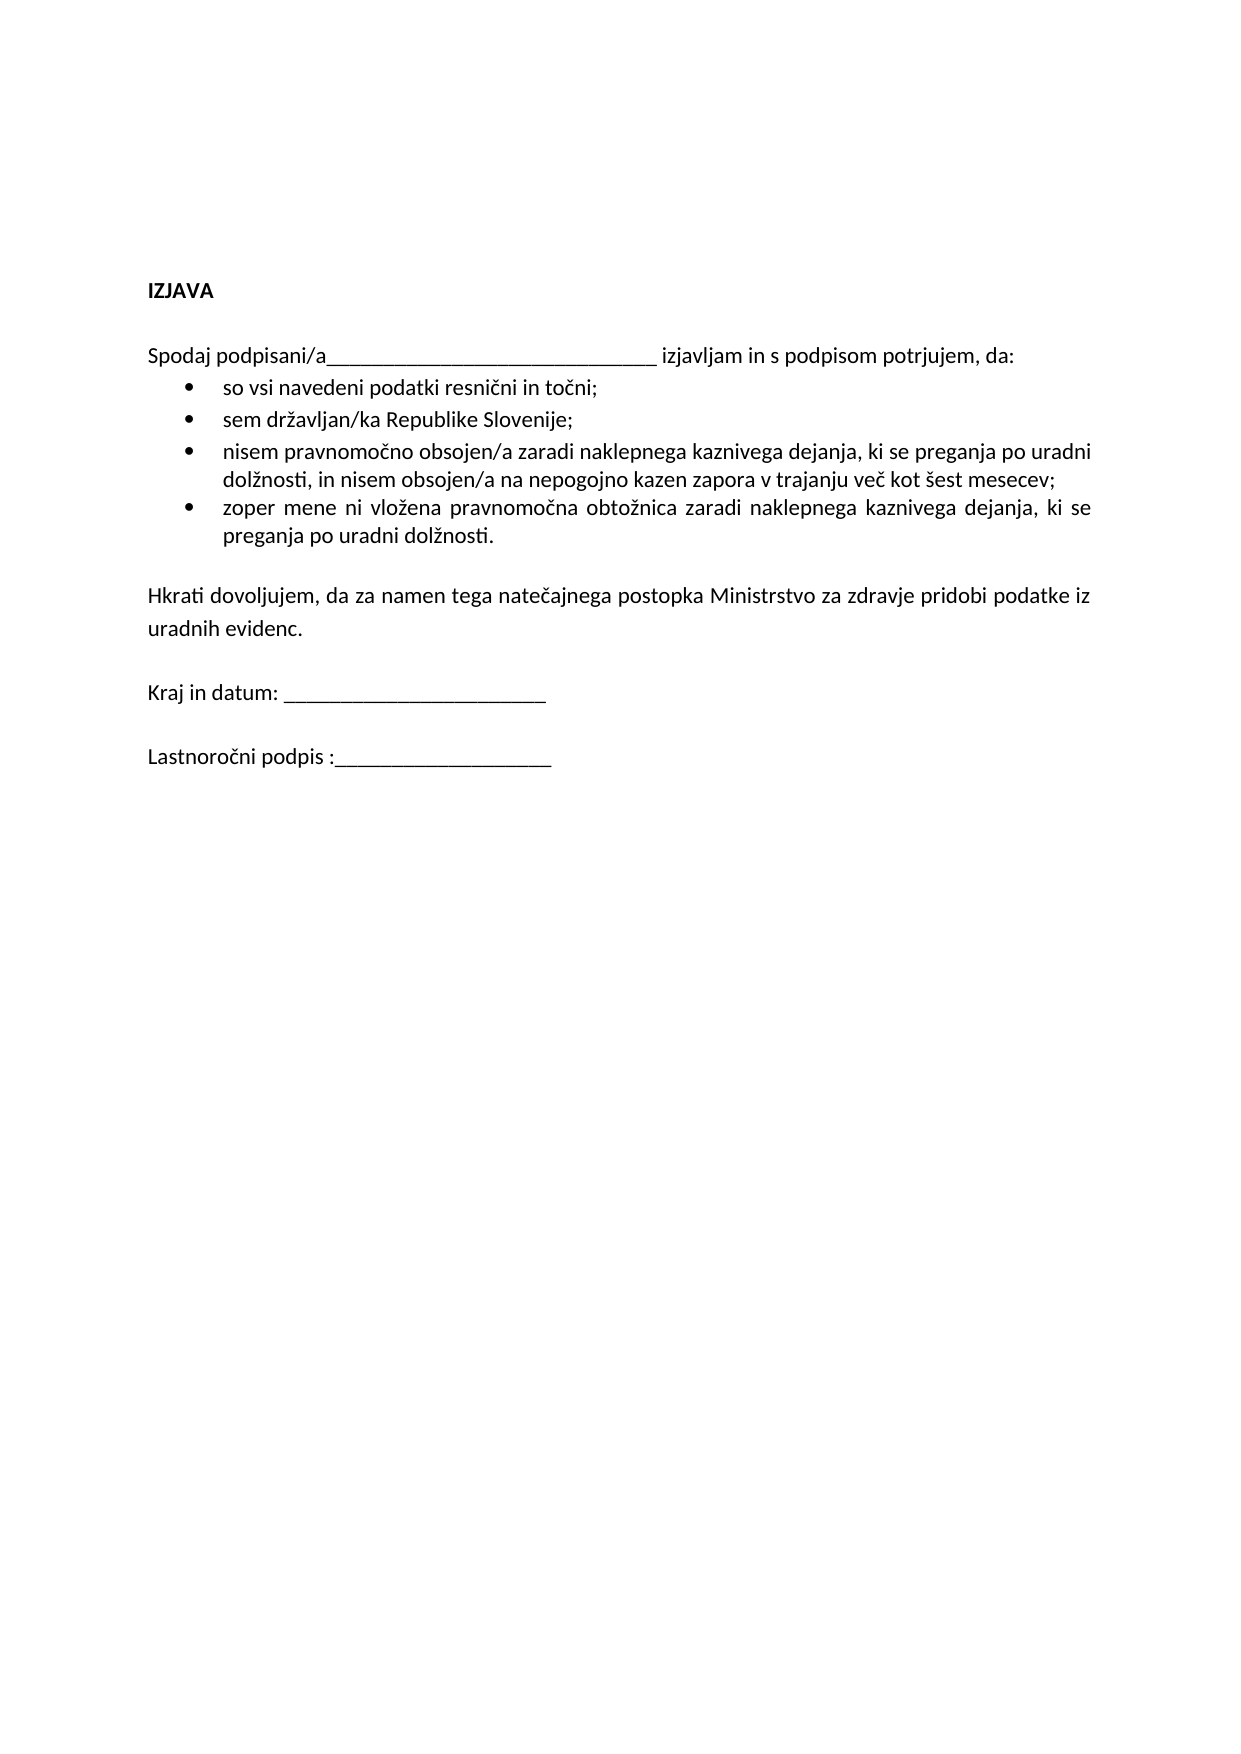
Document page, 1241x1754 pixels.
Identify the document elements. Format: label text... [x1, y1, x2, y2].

text Lastnoročni podpis :___________________ [148, 742, 1093, 771]
text IZJAVA [148, 276, 1093, 304]
list zoper mene ni vložena pravnomočna obtožnica zaradi naklepnega kaznivega dejanja, ki se preganja po uradni dolžnosti. [185, 493, 1093, 549]
text Hkrati dovoljujem, da za namen tega natečajnega postopka Ministrstvo za zdravje pridobi podatke iz uradnih evidenc. [148, 582, 1093, 642]
text Kraj in datum: _______________________ [148, 678, 1093, 706]
list sem državljan/ka Republike Slovenije; [185, 405, 1093, 433]
list so vsi navedeni podatki resnični in točni; [185, 373, 1093, 401]
text Spodaj podpisani/a_____________________________ izjavljam in s podpisom potrjujem, da: [148, 341, 1093, 369]
list nisem pravnomočno obsojen/a zaradi naklepnega kaznivega dejanja, ki se preganja po uradni dolžnosti, in nisem obsojen/a na nepogojno kazen zapora v trajanju več kot šest mesecev; [185, 437, 1093, 493]
